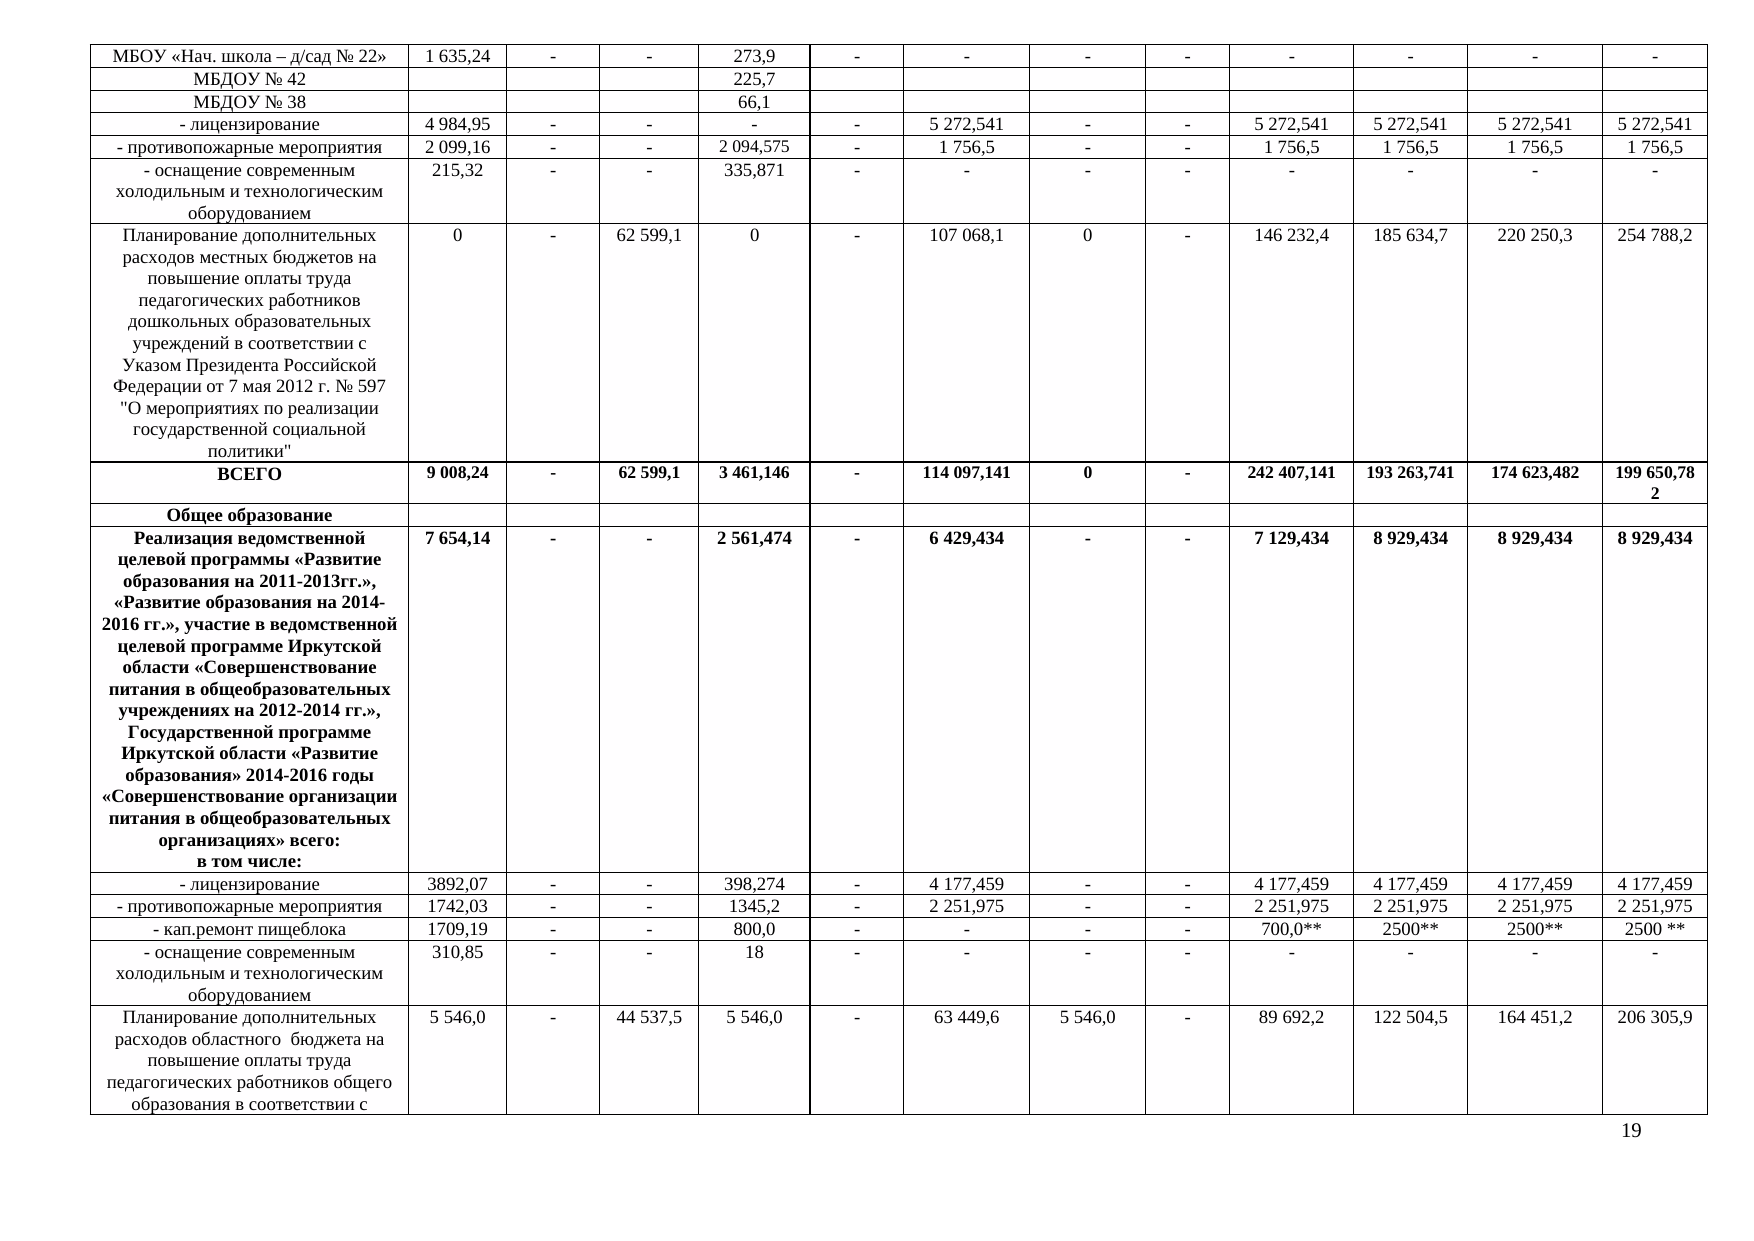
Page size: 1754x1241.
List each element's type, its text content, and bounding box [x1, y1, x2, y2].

table_cell 2 251,975 [1354, 895, 1467, 917]
table_cell 5 546,0 [409, 1006, 506, 1114]
table_cell 335,871 [699, 159, 809, 223]
table_cell 63 449,6 [904, 1006, 1029, 1114]
table_cell 62 599,1 [600, 224, 698, 461]
table_cell 2 561,474 [699, 527, 809, 872]
table_cell - [1146, 941, 1229, 1005]
table_cell - [1146, 224, 1229, 461]
table_cell 2500** [1468, 918, 1602, 939]
table_cell 2 251,975 [904, 895, 1029, 917]
table_cell 0 [1030, 463, 1145, 503]
table_cell 18 [699, 941, 809, 1005]
table_cell 146 232,4 [1230, 224, 1353, 461]
table_cell 2 099,16 [409, 136, 506, 157]
table_cell 225,7 [699, 68, 809, 89]
table_cell - [507, 941, 599, 1005]
table_cell ВСЕГО [91, 463, 408, 503]
table_cell - [1146, 136, 1229, 157]
table_cell [409, 91, 506, 112]
table_cell 4 177,459 [1230, 873, 1353, 894]
table_cell - [600, 527, 698, 872]
table_cell Реализация ведомственной целевой программы «Развитие образования на 2011-2013гг.», «Развитие образования на 2014-2016 гг.», участие в ведомственной целевой программе Иркутской области «Совершенствование питания в общеобразовательных учреждениях на 2012-2014 гг.», Государственной программе Иркутской области «Развитие образования» 2014-2016 годы «Совершенствование организации питания в общеобразовательных организациях» всего: в том числе: [91, 527, 408, 872]
table_cell 1 756,5 [1354, 136, 1467, 157]
table_cell - [1354, 45, 1467, 67]
table_cell 1 756,5 [1230, 136, 1353, 157]
table_cell 1 756,5 [1468, 136, 1602, 157]
table_cell - [1146, 113, 1229, 135]
table_cell [409, 68, 506, 89]
table_cell [600, 91, 698, 112]
table_cell - [1230, 159, 1353, 223]
table_cell [1468, 68, 1602, 89]
table_cell 44 537,5 [600, 1006, 698, 1114]
table_cell - [811, 463, 903, 503]
table_cell - [1030, 941, 1145, 1005]
table_cell 7 654,14 [409, 527, 506, 872]
table_cell - [1468, 45, 1602, 67]
table_cell - [1146, 918, 1229, 939]
table_cell [1030, 68, 1145, 89]
table_cell [1146, 68, 1229, 89]
table_cell 4 177,459 [904, 873, 1029, 894]
table_cell [904, 68, 1029, 89]
table_cell - [507, 527, 599, 872]
table_cell - [1354, 159, 1467, 223]
table_cell - кап.ремонт пищеблока [91, 918, 408, 939]
table_cell МБОУ «Нач. школа – д/сад № 22» [91, 45, 408, 67]
table_cell - [811, 159, 903, 223]
table_cell - [1603, 159, 1707, 223]
table_cell - [600, 873, 698, 894]
table_cell [600, 504, 698, 526]
table_cell - [1354, 941, 1467, 1005]
table_cell [811, 504, 903, 526]
table_cell - [811, 873, 903, 894]
table_cell - [1603, 941, 1707, 1005]
table_cell 107 068,1 [904, 224, 1029, 461]
table_cell 185 634,7 [1354, 224, 1467, 461]
table_cell - [904, 159, 1029, 223]
table_cell [1468, 504, 1602, 526]
table_cell 114 097,141 [904, 463, 1029, 503]
table_cell - [507, 873, 599, 894]
table_cell - [1230, 45, 1353, 67]
table_cell - противопожарные мероприятия [91, 136, 408, 157]
table_cell 220 250,3 [1468, 224, 1602, 461]
table_cell 8 929,434 [1354, 527, 1467, 872]
table_cell - [1146, 463, 1229, 503]
table_cell 2 251,975 [1603, 895, 1707, 917]
table_cell 4 177,459 [1468, 873, 1602, 894]
table_cell 215,32 [409, 159, 506, 223]
table_cell - [811, 941, 903, 1005]
table_cell 7 129,434 [1230, 527, 1353, 872]
table_cell [904, 504, 1029, 526]
table_cell - [507, 159, 599, 223]
table_cell Общее образование [91, 504, 408, 526]
table_cell 122 504,5 [1354, 1006, 1467, 1114]
table_cell 5 272,541 [1603, 113, 1707, 135]
table_cell - [811, 45, 903, 67]
table_cell - [904, 918, 1029, 939]
table_cell - [1030, 159, 1145, 223]
table_cell 174 623,482 [1468, 463, 1602, 503]
table_cell [1230, 68, 1353, 89]
table_cell - [1468, 941, 1602, 1005]
table_cell 5 546,0 [699, 1006, 809, 1114]
table_cell - [1030, 895, 1145, 917]
table_cell - [811, 895, 903, 917]
table_cell [1468, 91, 1602, 112]
table_cell - [1030, 873, 1145, 894]
table_cell - [811, 136, 903, 157]
table_cell 1742,03 [409, 895, 506, 917]
table_cell [507, 91, 599, 112]
table_cell [1146, 504, 1229, 526]
table_cell - [811, 224, 903, 461]
table_cell - оснащение современным холодильным и технологическим оборудованием [91, 159, 408, 223]
table_cell 242 407,141 [1230, 463, 1353, 503]
table_cell [507, 68, 599, 89]
table_cell 1 635,24 [409, 45, 506, 67]
table_cell - [1603, 45, 1707, 67]
table_cell - [600, 159, 698, 223]
table_cell [1230, 504, 1353, 526]
table_cell - [600, 45, 698, 67]
table_cell МБДОУ № 42 [91, 68, 408, 89]
table_cell 700,0** [1230, 918, 1353, 939]
table_cell [904, 91, 1029, 112]
table_cell 4 177,459 [1603, 873, 1707, 894]
table_cell - [600, 941, 698, 1005]
table_cell 0 [1030, 224, 1145, 461]
table_cell 62 599,1 [600, 463, 698, 503]
table_cell [1030, 504, 1145, 526]
table_cell - [1030, 527, 1145, 872]
table_cell [1603, 91, 1707, 112]
table_cell 3892,07 [409, 873, 506, 894]
table_cell 5 272,541 [1468, 113, 1602, 135]
table_cell - [507, 224, 599, 461]
table_cell - [904, 941, 1029, 1005]
table_cell 310,85 [409, 941, 506, 1005]
table_cell 3 461,146 [699, 463, 809, 503]
table_cell 89 692,2 [1230, 1006, 1353, 1114]
table_cell МБДОУ № 38 [91, 91, 408, 112]
table_cell 164 451,2 [1468, 1006, 1602, 1114]
table_cell [811, 91, 903, 112]
table_cell [1030, 91, 1145, 112]
table_cell - [1030, 45, 1145, 67]
table_cell - [1030, 113, 1145, 135]
table_cell 1 756,5 [1603, 136, 1707, 157]
table_cell [600, 68, 698, 89]
table_cell 8 929,434 [1468, 527, 1602, 872]
table_cell - [507, 895, 599, 917]
table_cell [1230, 91, 1353, 112]
table_cell 1 756,5 [904, 136, 1029, 157]
table_cell 0 [409, 224, 506, 461]
table_cell - [811, 113, 903, 135]
table_cell 2 251,975 [1468, 895, 1602, 917]
table_cell 4 984,95 [409, 113, 506, 135]
table_cell - [1146, 159, 1229, 223]
table_cell [1354, 91, 1467, 112]
table_cell 800,0 [699, 918, 809, 939]
table_cell - [1146, 895, 1229, 917]
table_cell [1603, 68, 1707, 89]
table_cell - [1030, 918, 1145, 939]
table_cell 2500 ** [1603, 918, 1707, 939]
table_cell - [1146, 45, 1229, 67]
table_cell 193 263,741 [1354, 463, 1467, 503]
table_cell - [811, 1006, 903, 1114]
table_cell - [904, 45, 1029, 67]
table_cell - [1146, 527, 1229, 872]
table_cell [811, 68, 903, 89]
table_cell - лицензирование [91, 873, 408, 894]
table_cell 4 177,459 [1354, 873, 1467, 894]
table_cell - [600, 918, 698, 939]
table_cell 1709,19 [409, 918, 506, 939]
table_cell - лицензирование [91, 113, 408, 135]
table_cell - [507, 136, 599, 157]
table_cell 5 272,541 [904, 113, 1029, 135]
table_cell 5 546,0 [1030, 1006, 1145, 1114]
table_cell [699, 504, 809, 526]
table_cell - [507, 463, 599, 503]
table_cell - [1146, 873, 1229, 894]
table_cell 6 429,434 [904, 527, 1029, 872]
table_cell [91, 1006, 408, 1114]
table_cell [1603, 504, 1707, 526]
table_cell 273,9 [699, 45, 809, 67]
table_cell [1354, 504, 1467, 526]
table_cell - оснащение современным холодильным и технологическим оборудованием [91, 941, 408, 1005]
table_cell [507, 504, 599, 526]
table_cell [1146, 91, 1229, 112]
table_cell 199 650,782 [1603, 463, 1707, 503]
table_cell - [507, 1006, 599, 1114]
table_cell [409, 504, 506, 526]
table_cell 5 272,541 [1354, 113, 1467, 135]
table_cell 9 008,24 [409, 463, 506, 503]
table_cell - [699, 113, 809, 135]
table_cell 8 929,434 [1603, 527, 1707, 872]
table_cell 2500** [1354, 918, 1467, 939]
table_cell 2 094,575 [699, 136, 809, 157]
table_cell 0 [699, 224, 809, 461]
table_cell - [507, 918, 599, 939]
table_cell - [1030, 136, 1145, 157]
table_cell Планирование дополнительных расходов местных бюджетов на повышение оплаты труда педагогических работников дошкольных образовательных учреждений в соответствии с Указом Президента Российской Федерации от 7 мая 2012 г. № 597 "О мероприятиях по реализации государственной социальной политики" [91, 224, 408, 461]
table_cell - [1468, 159, 1602, 223]
table_cell - [600, 113, 698, 135]
table_cell - [811, 527, 903, 872]
table_cell - [507, 113, 599, 135]
table_cell - [1230, 941, 1353, 1005]
table_cell 1345,2 [699, 895, 809, 917]
table_cell 206 305,9 [1603, 1006, 1707, 1114]
table_cell 66,1 [699, 91, 809, 112]
table_cell - [1146, 1006, 1229, 1114]
table_cell - [600, 895, 698, 917]
table_cell - противопожарные мероприятия [91, 895, 408, 917]
table_cell 5 272,541 [1230, 113, 1353, 135]
table_cell 398,274 [699, 873, 809, 894]
table_cell - [600, 136, 698, 157]
table_cell 254 788,2 [1603, 224, 1707, 461]
table_cell - [811, 918, 903, 939]
table_cell [1354, 68, 1467, 89]
table_cell 2 251,975 [1230, 895, 1353, 917]
table_cell - [507, 45, 599, 67]
